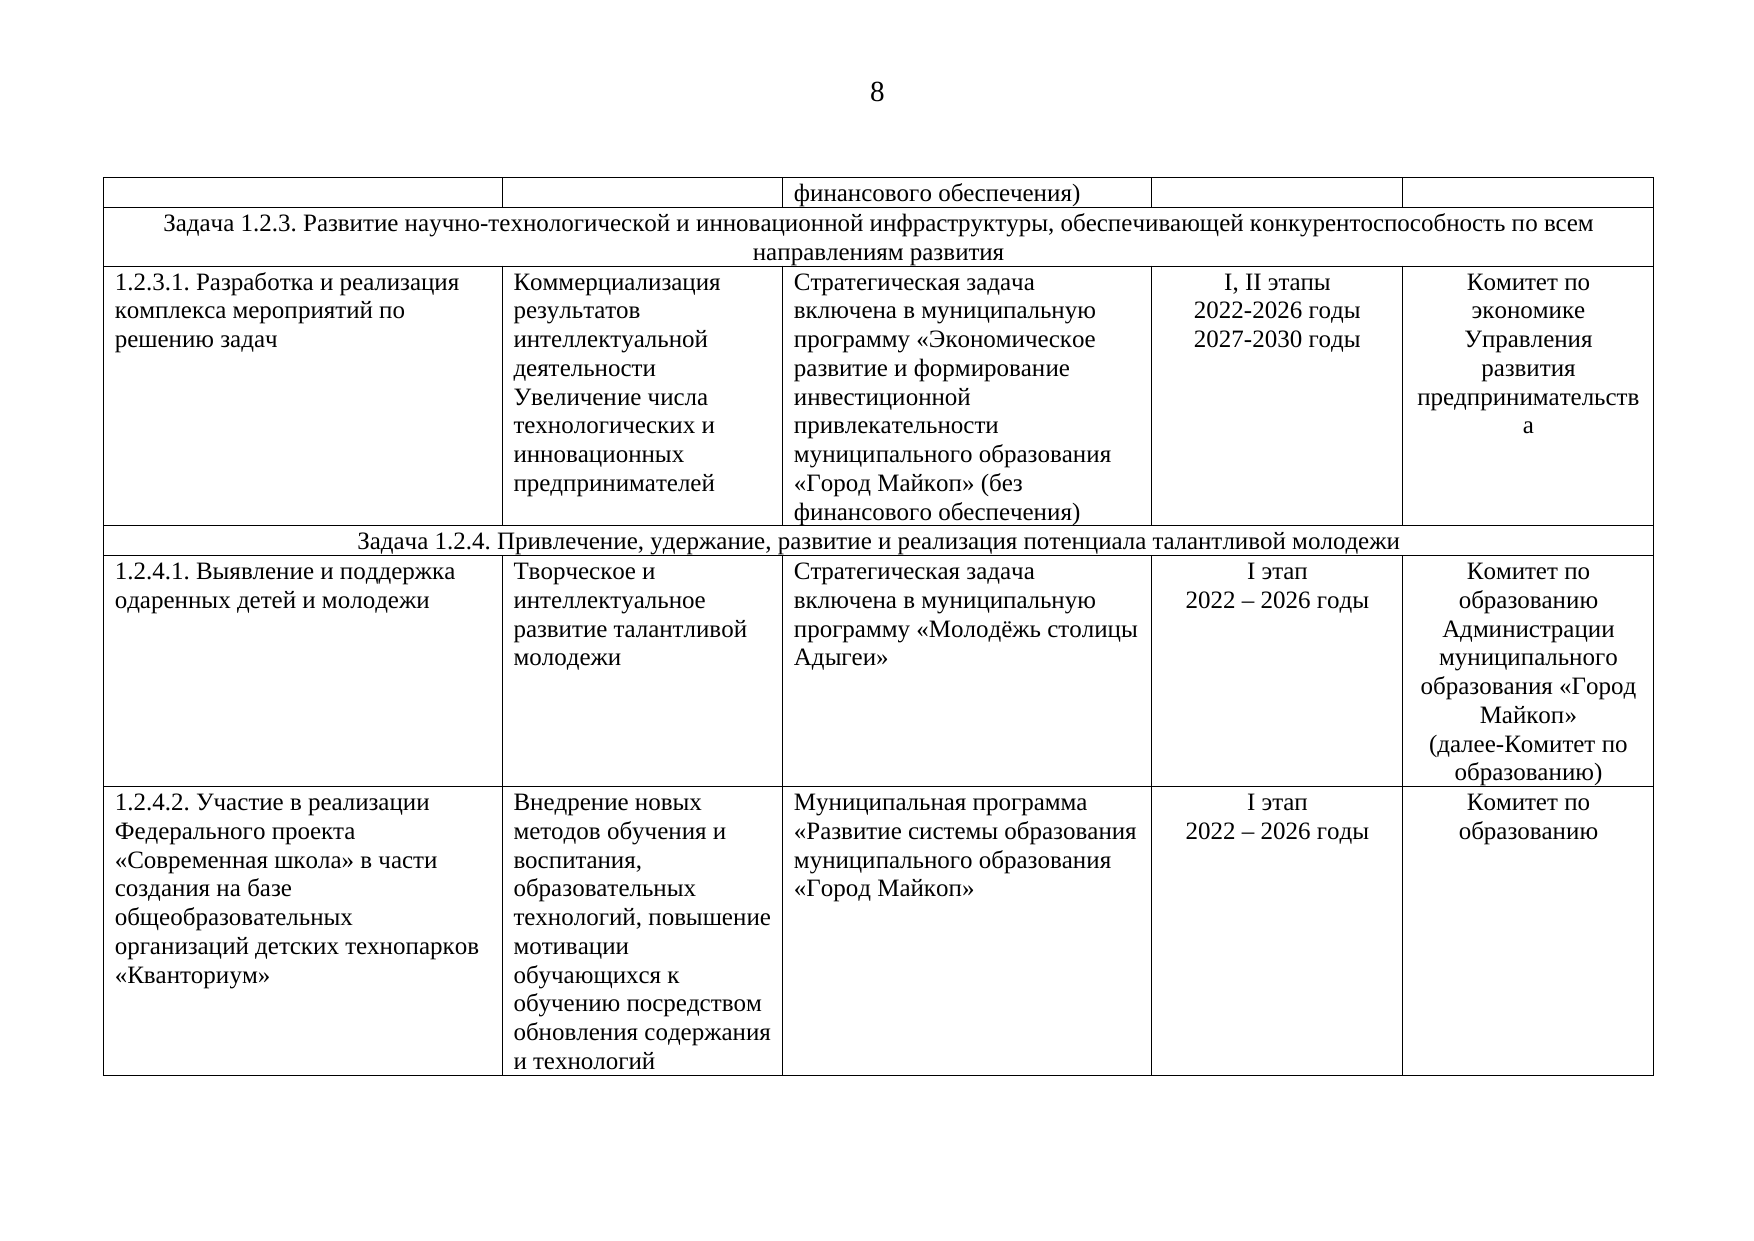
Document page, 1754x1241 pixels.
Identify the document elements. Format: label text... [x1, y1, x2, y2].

table_cell Задача 1.2.3. Развитие научно-технологической и инновационной инфраструктуры, обеспечивающей конкурентоспособность по всем направлениям развития [104, 208, 1653, 266]
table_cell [1152, 178, 1402, 207]
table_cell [783, 787, 1151, 1075]
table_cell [104, 787, 502, 1075]
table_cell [1152, 787, 1402, 1075]
table_cell I, II этапы 2022-2026 годы 2027-2030 годы [1152, 267, 1402, 525]
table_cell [104, 178, 502, 207]
table_cell Комитет по экономике Управления развития предпринимательства [1403, 267, 1653, 525]
table_cell I этап 2022 – 2026 годы [1152, 556, 1402, 786]
table_cell Стратегическая задача включена в муниципальную программу «Молодёжь столицы Адыгеи» [783, 556, 1151, 786]
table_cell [1403, 178, 1653, 207]
table_cell Коммерциализация результатов интеллектуальной деятельности Увеличение числа технологических и инновационных предпринимателей [503, 267, 782, 525]
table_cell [503, 787, 782, 1075]
table_cell Задача 1.2.4. Привлечение, удержание, развитие и реализация потенциала талантливой молодежи [104, 526, 1653, 555]
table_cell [1403, 787, 1653, 1075]
table_cell 1.2.3.1. Разработка и реализация комплекса мероприятий по решению задач [104, 267, 502, 525]
table_cell Творческое и интеллектуальное развитие талантливой молодежи [503, 556, 782, 786]
table_cell 1.2.4.1. Выявление и поддержка одаренных детей и молодежи [104, 556, 502, 786]
table_cell Комитет по образованию Администрации муниципального образования «Город Майкоп» (далее-Комитет по образованию) [1403, 556, 1653, 786]
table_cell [503, 178, 782, 207]
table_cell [783, 178, 1151, 207]
